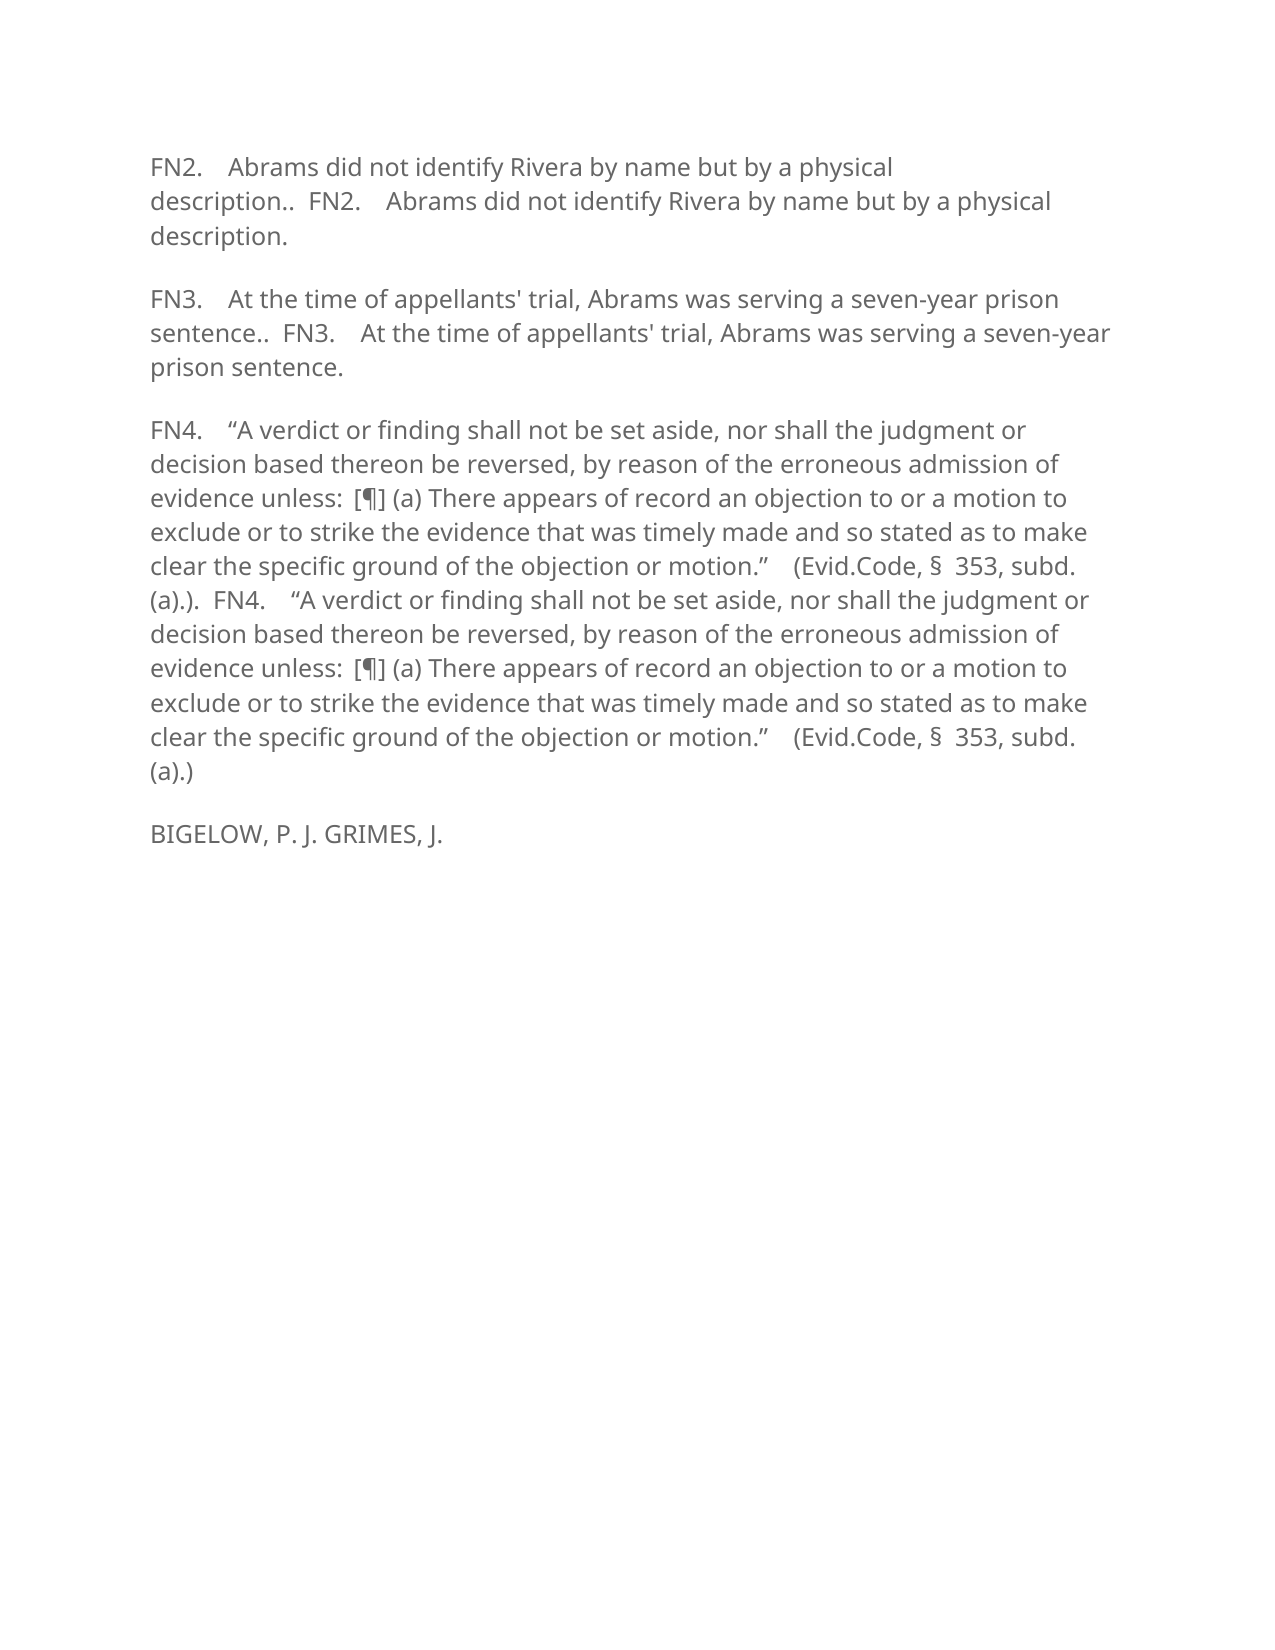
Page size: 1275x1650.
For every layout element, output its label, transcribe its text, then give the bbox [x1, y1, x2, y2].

text FN2. Abrams did not identify Rivera by name but by a physical description.. FN2. Abrams did not identify Rivera by name but by a physical description. [150, 150, 1125, 252]
text FN4. “A verdict or finding shall not be set aside, nor shall the judgment or decision based thereon be reversed, by reason of the erroneous admission of evidence unless: [¶] (a) There appears of record an objection to or a motion to exclude or to strike the evidence that was timely made and so stated as to make clear the specific ground of the objection or motion.” (Evid.Code, § 353, subd. (a).). FN4. “A verdict or finding shall not be set aside, nor shall the judgment or decision based thereon be reversed, by reason of the erroneous admission of evidence unless: [¶] (a) There appears of record an objection to or a motion to exclude or to strike the evidence that was timely made and so stated as to make clear the specific ground of the objection or motion.” (Evid.Code, § 353, subd. (a).) [150, 413, 1125, 787]
text BIGELOW, P. J. GRIMES, J. [150, 817, 1125, 851]
text FN3. At the time of appellants' trial, Abrams was serving a seven-year prison sentence.. FN3. At the time of appellants' trial, Abrams was serving a seven-year prison sentence. [150, 281, 1125, 383]
